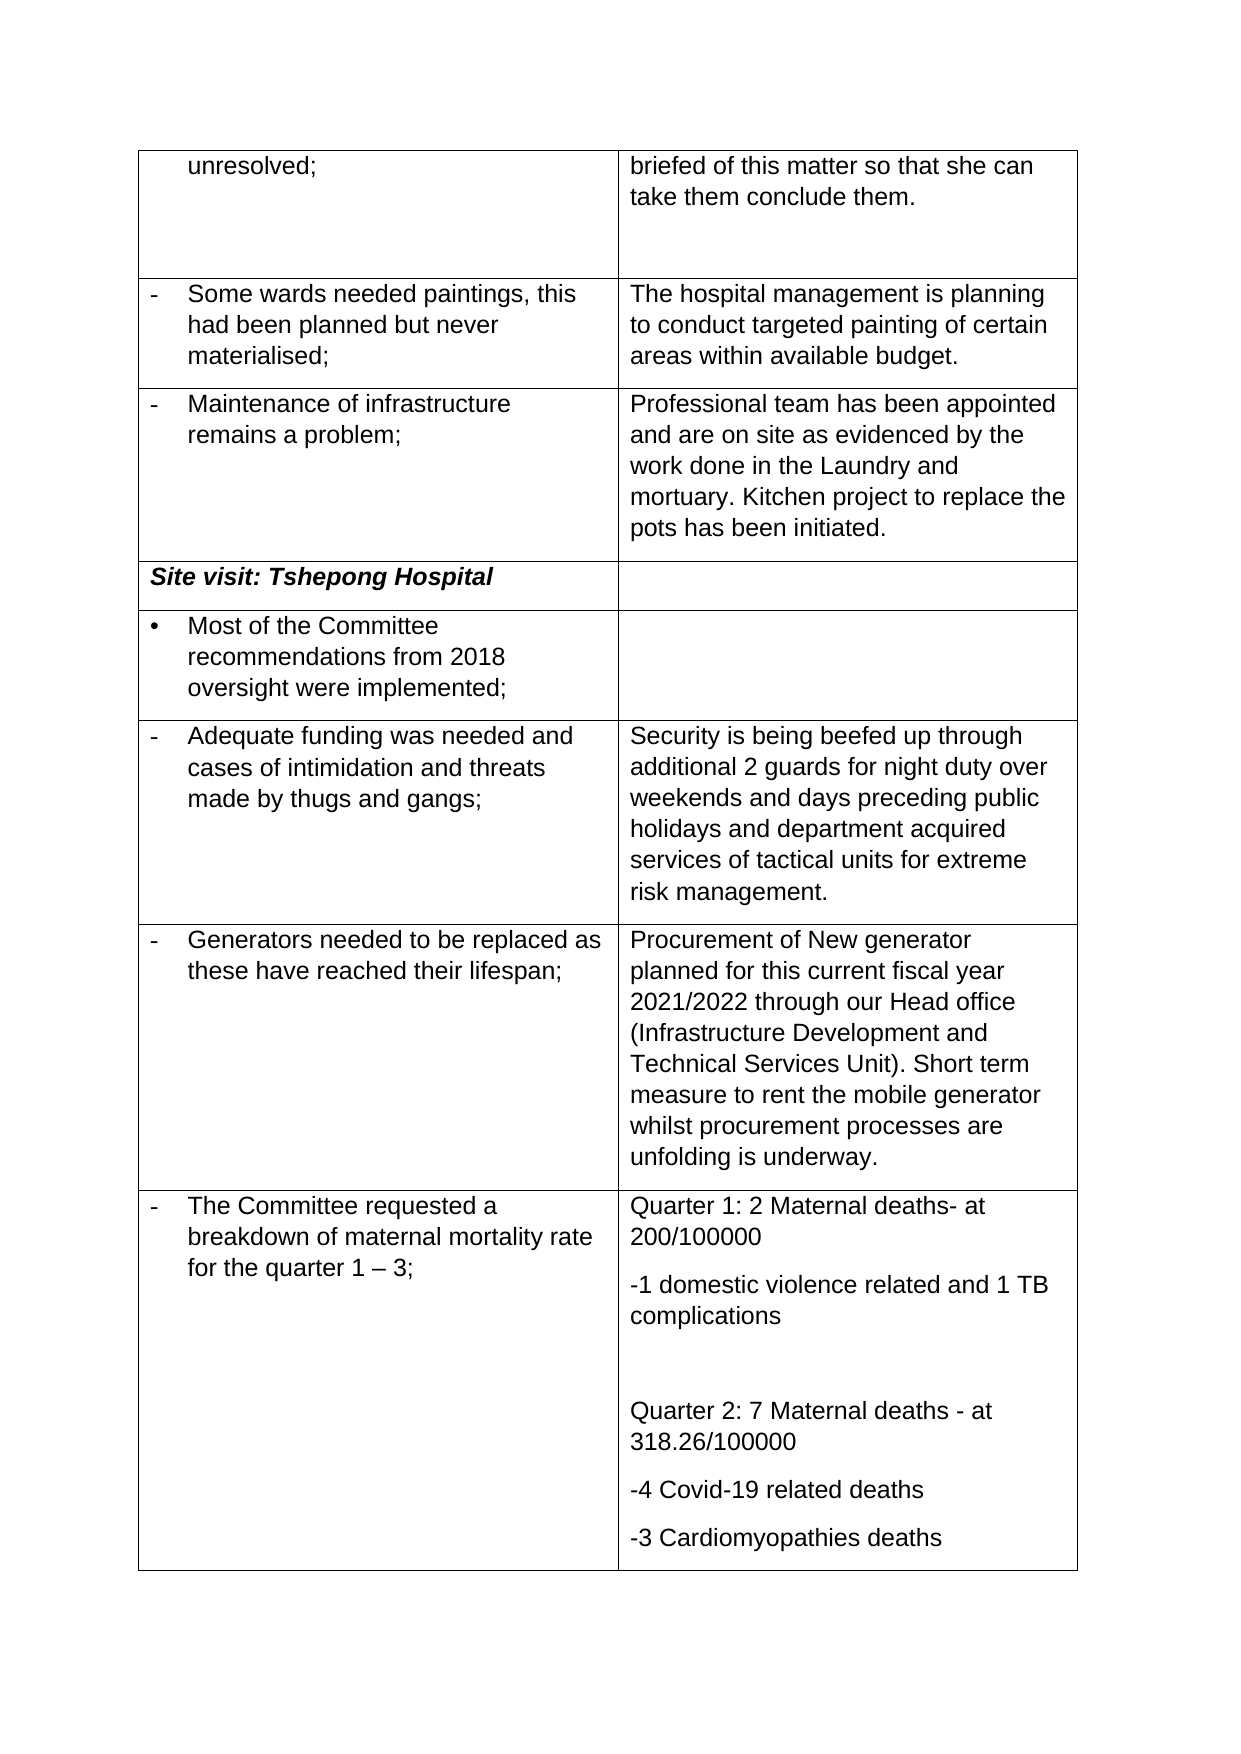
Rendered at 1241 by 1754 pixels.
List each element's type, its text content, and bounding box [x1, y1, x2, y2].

table_cell The hospital management is planning to conduct targeted painting of certain areas within available budget. [619, 279, 1077, 388]
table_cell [139, 1191, 618, 1570]
table_cell Maintenance of infrastructure remains a problem; [139, 389, 618, 561]
table_cell Security is being beefed up through additional 2 guards for night duty over weekends and days preceding public holidays and department acquired services of tactical units for extreme risk management. [619, 721, 1077, 924]
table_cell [139, 151, 618, 277]
table_cell Procurement of New generator planned for this current fiscal year 2021/2022 through our Head office (Infrastructure Development and Technical Services Unit). Short term measure to rent the mobile generator whilst procurement processes are unfolding is underway. [619, 925, 1077, 1190]
table_cell Professional team has been appointed and are on site as evidenced by the work done in the Laundry and mortuary. Kitchen project to replace the pots has been initiated. [619, 389, 1077, 561]
table_cell Generators needed to be replaced as these have reached their lifespan; [139, 925, 618, 1190]
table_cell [619, 151, 1077, 277]
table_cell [619, 1191, 1077, 1570]
table_cell Most of the Committee recommendations from 2018 oversight were implemented; [139, 611, 618, 720]
table_cell [619, 562, 1077, 610]
table_cell Site visit: Tshepong Hospital [139, 562, 618, 610]
table_cell [619, 611, 1077, 720]
table_cell Adequate funding was needed and cases of intimidation and threats made by thugs and gangs; [139, 721, 618, 924]
table_cell Some wards needed paintings, this had been planned but never materialised; [139, 279, 618, 388]
